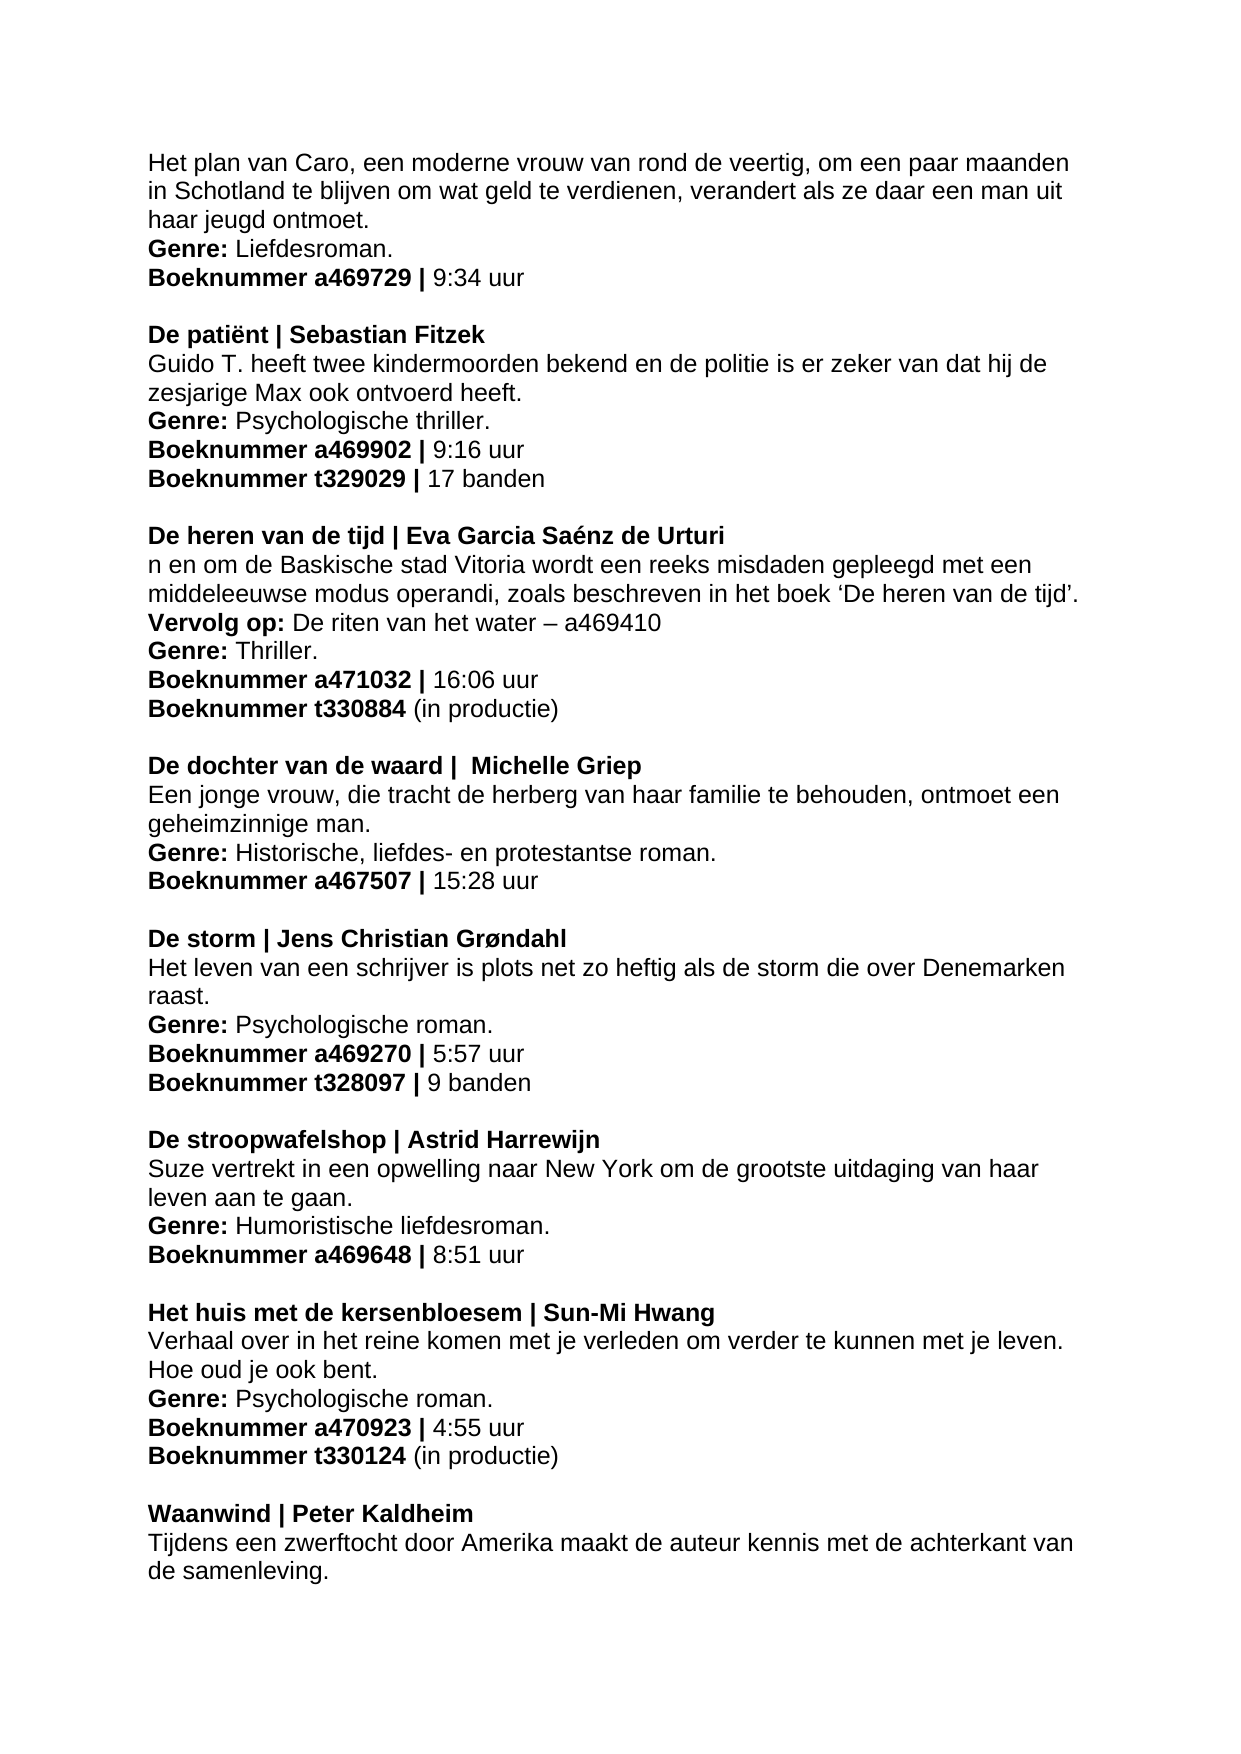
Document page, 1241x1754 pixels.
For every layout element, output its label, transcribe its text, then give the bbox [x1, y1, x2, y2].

text Genre: Liefdesroman. [148, 234, 1093, 263]
text n en om de Baskische stad Vitoria wordt een reeks misdaden gepleegd met een middeleeuwse modus operandi, zoals beschreven in het boek ‘De heren van de tijd’. [148, 550, 1093, 608]
text Boeknummer t330124 (in productie) [148, 1441, 1093, 1470]
text Boeknummer t328097 | 9 banden [148, 1068, 1093, 1096]
text De dochter van de waard | Michelle Griep [148, 751, 1093, 780]
text Genre: Psychologische roman. [148, 1010, 1093, 1039]
text Boeknummer a469729 | 9:34 uur [148, 263, 1093, 291]
text Verhaal over in het reine komen met je verleden om verder te kunnen met je leven. Hoe oud je ook bent. [148, 1326, 1093, 1384]
text Boeknummer a469648 | 8:51 uur [148, 1240, 1093, 1269]
text Guido T. heeft twee kindermoorden bekend en de politie is er zeker van dat hij de zesjarige Max ook ontvoerd heeft. [148, 349, 1093, 406]
text Een jonge vrouw, die tracht de herberg van haar familie te behouden, ontmoet een geheimzinnige man. [148, 780, 1093, 838]
text Vervolg op: De riten van het water – a469410 [148, 608, 1093, 636]
text Genre: Thriller. [148, 636, 1093, 665]
text Het huis met de kersenbloesem | Sun-Mi Hwang [148, 1298, 1093, 1326]
text Genre: Psychologische thriller. [148, 406, 1093, 435]
text Suze vertrekt in een opwelling naar New York om de grootste uitdaging van haar leven aan te gaan. [148, 1154, 1093, 1211]
text Genre: Historische, liefdes- en protestantse roman. [148, 838, 1093, 866]
text Boeknummer a469270 | 5:57 uur [148, 1039, 1093, 1068]
text De patiënt | Sebastian Fitzek [148, 320, 1093, 349]
text Genre: Humoristische liefdesroman. [148, 1211, 1093, 1240]
text Boeknummer a471032 | 16:06 uur [148, 665, 1093, 694]
text Het leven van een schrijver is plots net zo heftig als de storm die over Denemarken raast. [148, 953, 1093, 1010]
text De storm | Jens Christian Grøndahl [148, 924, 1093, 953]
text Genre: Psychologische roman. [148, 1384, 1093, 1413]
text Boeknummer a467507 | 15:28 uur [148, 866, 1093, 895]
text Het plan van Caro, een moderne vrouw van rond de veertig, om een paar maanden in Schotland te blijven om wat geld te verdienen, verandert als ze daar een man uit haar jeugd ontmoet. [148, 148, 1093, 234]
text De heren van de tijd | Eva Garcia Saénz de Urturi [148, 521, 1093, 550]
text Tijdens een zwerftocht door Amerika maakt de auteur kennis met de achterkant van de samenleving. [148, 1528, 1093, 1585]
text Boeknummer t329029 | 17 banden [148, 464, 1093, 493]
text Boeknummer t330884 (in productie) [148, 694, 1093, 723]
text De stroopwafelshop | Astrid Harrewijn [148, 1125, 1093, 1154]
text Boeknummer a470923 | 4:55 uur [148, 1413, 1093, 1441]
text Waanwind | Peter Kaldheim [148, 1499, 1093, 1528]
text Boeknummer a469902 | 9:16 uur [148, 435, 1093, 464]
